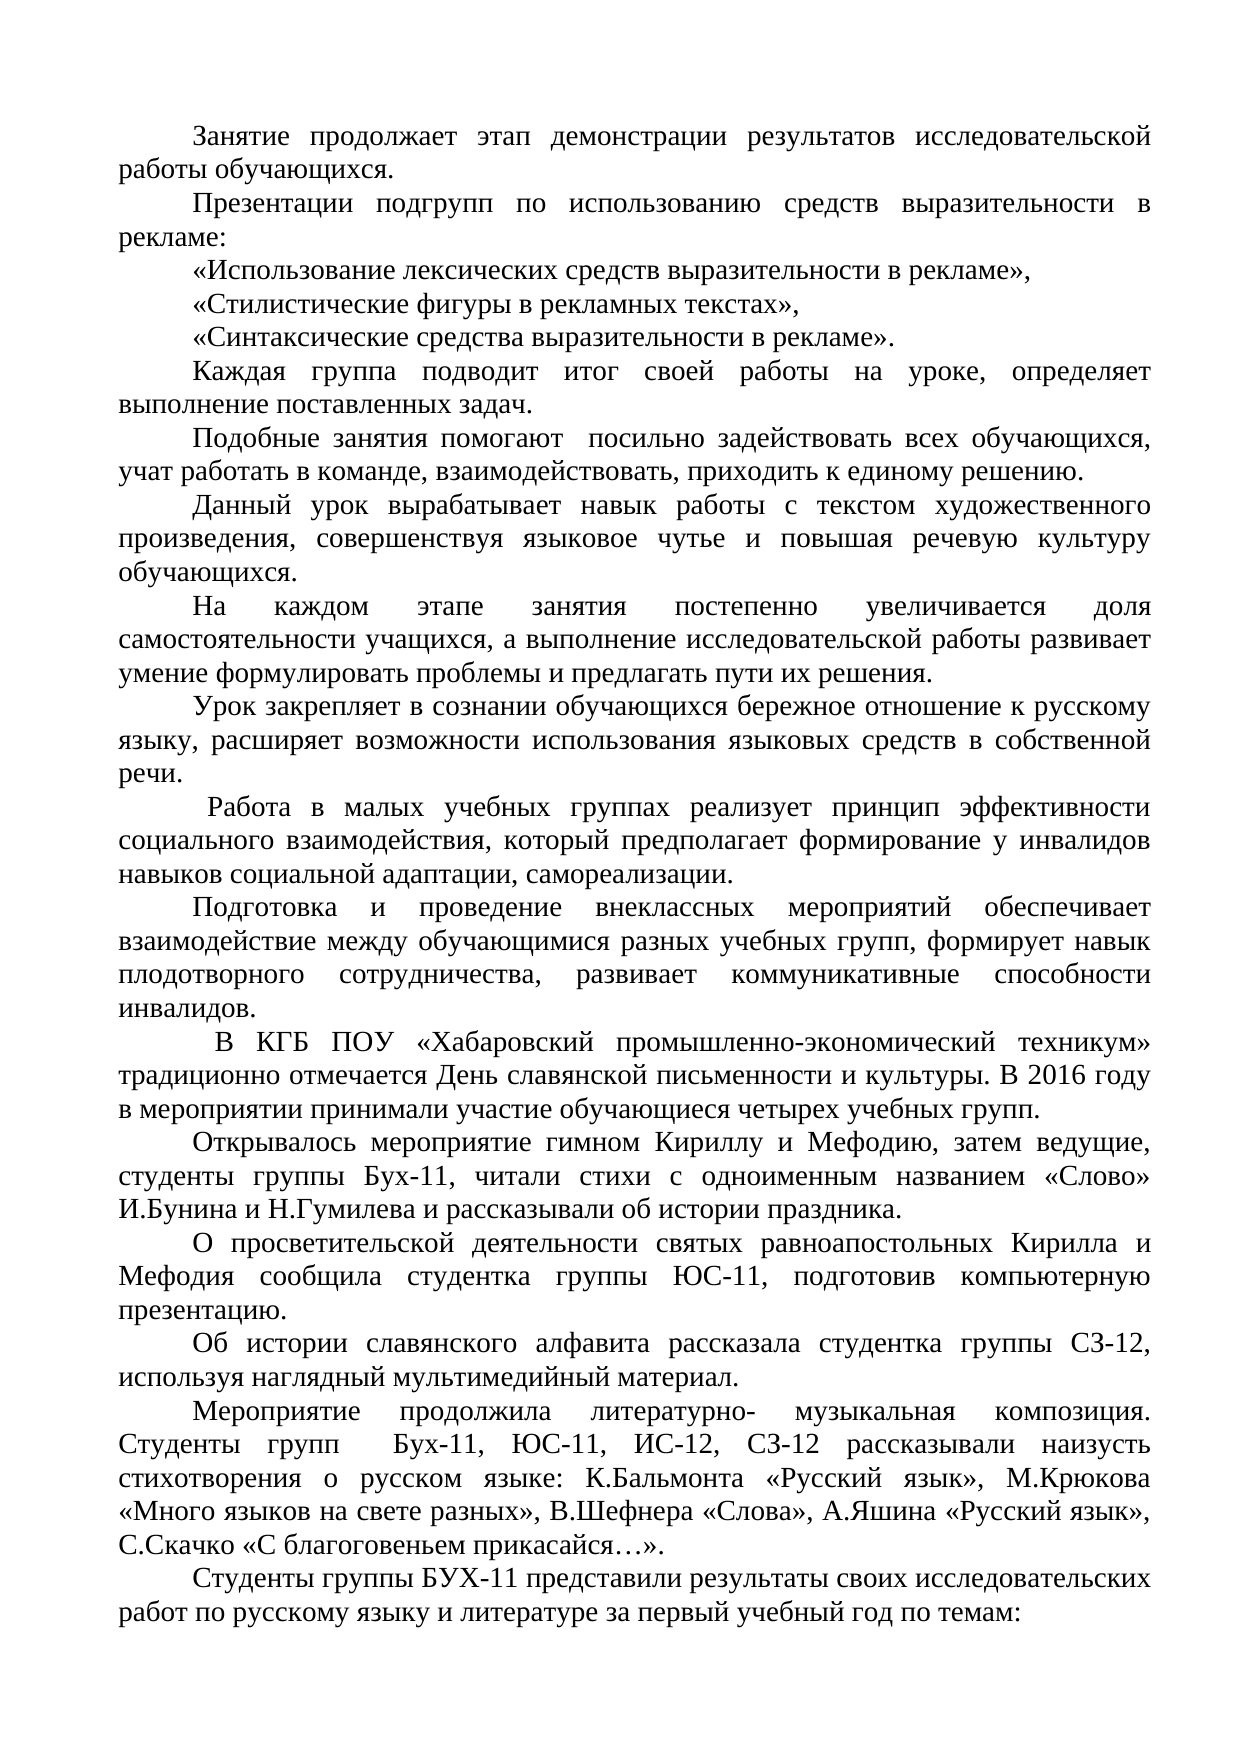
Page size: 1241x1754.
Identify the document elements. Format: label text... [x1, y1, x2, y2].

text «Использование лексических средств выразительности в рекламе», [118, 252, 1152, 286]
text Каждая группа подводит итог своей работы на уроке, определяет выполнение поставленных задач. [118, 353, 1152, 420]
text На каждом этапе занятия постепенно увеличивается доля самостоятельности учащихся, а выполнение исследовательской работы развивает умение формулировать проблемы и предлагать пути их решения. [118, 588, 1152, 688]
text Презентации подгрупп по использованию средств выразительности в рекламе: [118, 185, 1152, 252]
text Данный урок вырабатывает навык работы с текстом художественного произведения, совершенствуя языковое чутье и повышая речевую культуру обучающихся. [118, 487, 1152, 588]
text Студенты группы БУХ-11 представили результаты своих исследовательских работ по русскому языку и литературе за первый учебный год по темам: [118, 1560, 1152, 1627]
text Урок закрепляет в сознании обучающихся бережное отношение к русскому языку, расширяет возможности использования языковых средств в собственной речи. [118, 688, 1152, 789]
text Подготовка и проведение внеклассных мероприятий обеспечивает взаимодействие между обучающимися разных учебных групп, формирует навык плодотворного сотрудничества, развивает коммуникативные способности инвалидов. [118, 889, 1152, 1024]
text Подобные занятия помогают посильно задействовать всех обучающихся, учат работать в команде, взаимодействовать, приходить к единому решению. [118, 420, 1152, 487]
text Об истории славянского алфавита рассказала студентка группы СЗ-12, используя наглядный мультимедийный материал. [118, 1326, 1152, 1393]
text «Стилистические фигуры в рекламных текстах», [118, 286, 1152, 319]
text «Синтаксические средства выразительности в рекламе». [118, 319, 1152, 353]
text Мероприятие продолжила литературно- музыкальная композиция. Студенты групп Бух-11, ЮС-11, ИС-12, СЗ-12 рассказывали наизусть стихотворения о русском языке: К.Бальмонта «Русский язык», М.Крюкова «Много языков на свете разных», В.Шефнера «Слова», А.Яшина «Русский язык», С.Скачко «С благоговеньем прикасайся…». [118, 1393, 1152, 1560]
text О просветительской деятельности святых равноапостольных Кирилла и Мефодия сообщила студентка группы ЮС-11, подготовив компьютерную презентацию. [118, 1225, 1152, 1326]
text Работа в малых учебных группах реализует принцип эффективности социального взаимодействия, который предполагает формирование у инвалидов навыков социальной адаптации, самореализации. [118, 789, 1152, 889]
text В КГБ ПОУ «Хабаровский промышленно-экономический техникум» традиционно отмечается День славянской письменности и культуры. В 2016 году в мероприятии принимали участие обучающиеся четырех учебных групп. [118, 1024, 1152, 1124]
text Занятие продолжает этап демонстрации результатов исследовательской работы обучающихся. [118, 118, 1152, 185]
text Открывалось мероприятие гимном Кириллу и Мефодию, затем ведущие, студенты группы Бух-11, читали стихи с одноименным названием «Слово» И.Бунина и Н.Гумилева и рассказывали об истории праздника. [118, 1124, 1152, 1225]
